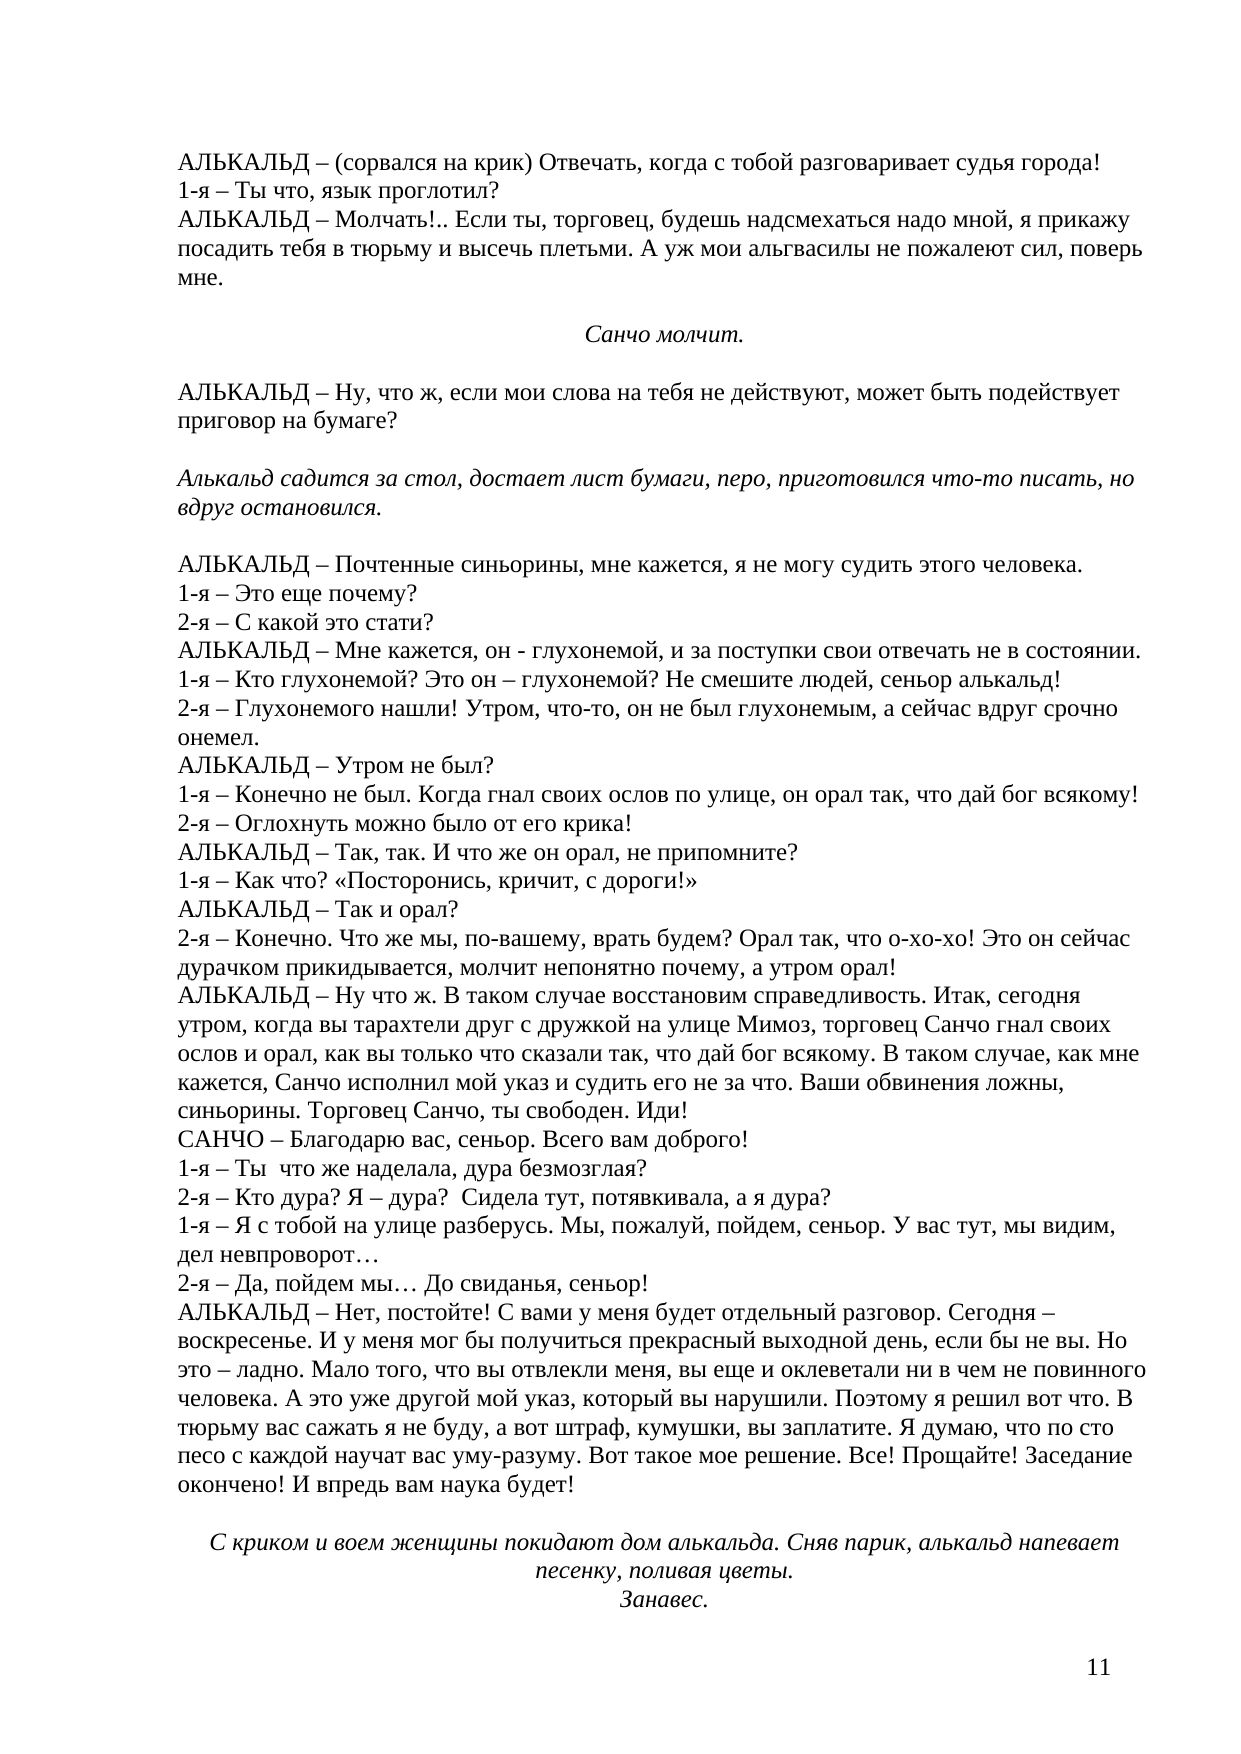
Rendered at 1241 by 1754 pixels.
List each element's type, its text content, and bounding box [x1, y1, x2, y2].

text Занавес. [177, 1584, 1152, 1613]
text Санчо молчит. [177, 319, 1152, 348]
text 1-я – Кто глухонемой? Это он – глухонемой? Не смешите людей, сеньор алькальд! [177, 664, 1152, 693]
text С криком и воем женщины покидают дом алькальда. Сняв парик, алькальд напевает песенку, поливая цветы. [177, 1527, 1152, 1584]
text 2-я – Оглохнуть можно было от его крика! [177, 808, 1152, 837]
text АЛЬКАЛЬД – Мне кажется, он - глухонемой, и за поступки свои отвечать не в состоянии. [177, 636, 1152, 664]
text 2-я – Да, пойдем мы… До свиданья, сеньор! [177, 1268, 1152, 1297]
text Алькальд садится за стол, достает лист бумаги, перо, приготовился что-то писать, но вдруг остановился. [177, 463, 1152, 521]
text 2-я – Глухонемого нашли! Утром, что-то, он не был глухонемым, а сейчас вдруг срочно онемел. [177, 693, 1152, 751]
text 1-я – Ты что же наделала, дура безмозглая? [177, 1153, 1152, 1182]
text АЛЬКАЛЬД – Так, так. И что же он орал, не припомните? [177, 837, 1152, 866]
text САНЧО – Благодарю вас, сеньор. Всего вам доброго! [177, 1124, 1152, 1153]
text 1-я – Ты что, язык проглотил? [177, 176, 1152, 204]
text 2-я – С какой это стати? [177, 607, 1152, 636]
text 1-я – Как что? «Посторонись, кричит, с дороги!» [177, 866, 1152, 894]
text 1-я – Конечно не был. Когда гнал своих ослов по улице, он орал так, что дай бог всякому! [177, 779, 1152, 808]
text 2-я – Конечно. Что же мы, по-вашему, врать будем? Орал так, что о-хо-хо! Это он сейчас дурачком прикидывается, молчит непонятно почему, а утром орал! [177, 923, 1152, 981]
text АЛЬКАЛЬД – (сорвался на крик) Отвечать, когда с тобой разговаривает судья города! [177, 147, 1152, 176]
text 1-я – Я с тобой на улице разберусь. Мы, пожалуй, пойдем, сеньор. У вас тут, мы видим, дел невпроворот… [177, 1211, 1152, 1268]
text АЛЬКАЛЬД – Нет, постойте! С вами у меня будет отдельный разговор. Сегодня – воскресенье. И у меня мог бы получиться прекрасный выходной день, если бы не вы. Но это – ладно. Мало того, что вы отвлекли меня, вы еще и оклеветали ни в чем не повинного человека. А это уже другой мой указ, который вы нарушили. Поэтому я решил вот что. В тюрьму вас сажать я не буду, а вот штраф, кумушки, вы заплатите. Я думаю, что по сто песо с каждой научат вас уму-разуму. Вот такое мое решение. Все! Прощайте! Заседание окончено! И впредь вам наука будет! [177, 1297, 1152, 1498]
text АЛЬКАЛЬД – Ну, что ж, если мои слова на тебя не действуют, может быть подействует приговор на бумаге? [177, 377, 1152, 434]
text 2-я – Кто дура? Я – дура? Сидела тут, потявкивала, а я дура? [177, 1182, 1152, 1211]
text АЛЬКАЛЬД – Ну что ж. В таком случае восстановим справедливость. Итак, сегодня утром, когда вы тарахтели друг с дружкой на улице Мимоз, торговец Санчо гнал своих ослов и орал, как вы только что сказали так, что дай бог всякому. В таком случае, как мне кажется, Санчо исполнил мой указ и судить его не за что. Ваши обвинения ложны, синьорины. Торговец Санчо, ты свободен. Иди! [177, 981, 1152, 1124]
text АЛЬКАЛЬД – Почтенные синьорины, мне кажется, я не могу судить этого человека. [177, 549, 1152, 578]
text АЛЬКАЛЬД – Так и орал? [177, 894, 1152, 923]
text АЛЬКАЛЬД – Молчать!.. Если ты, торговец, будешь надсмехаться надо мной, я прикажу посадить тебя в тюрьму и высечь плетьми. А уж мои альгвасилы не пожалеют сил, поверь мне. [177, 204, 1152, 291]
text 1-я – Это еще почему? [177, 578, 1152, 607]
text АЛЬКАЛЬД – Утром не был? [177, 751, 1152, 779]
